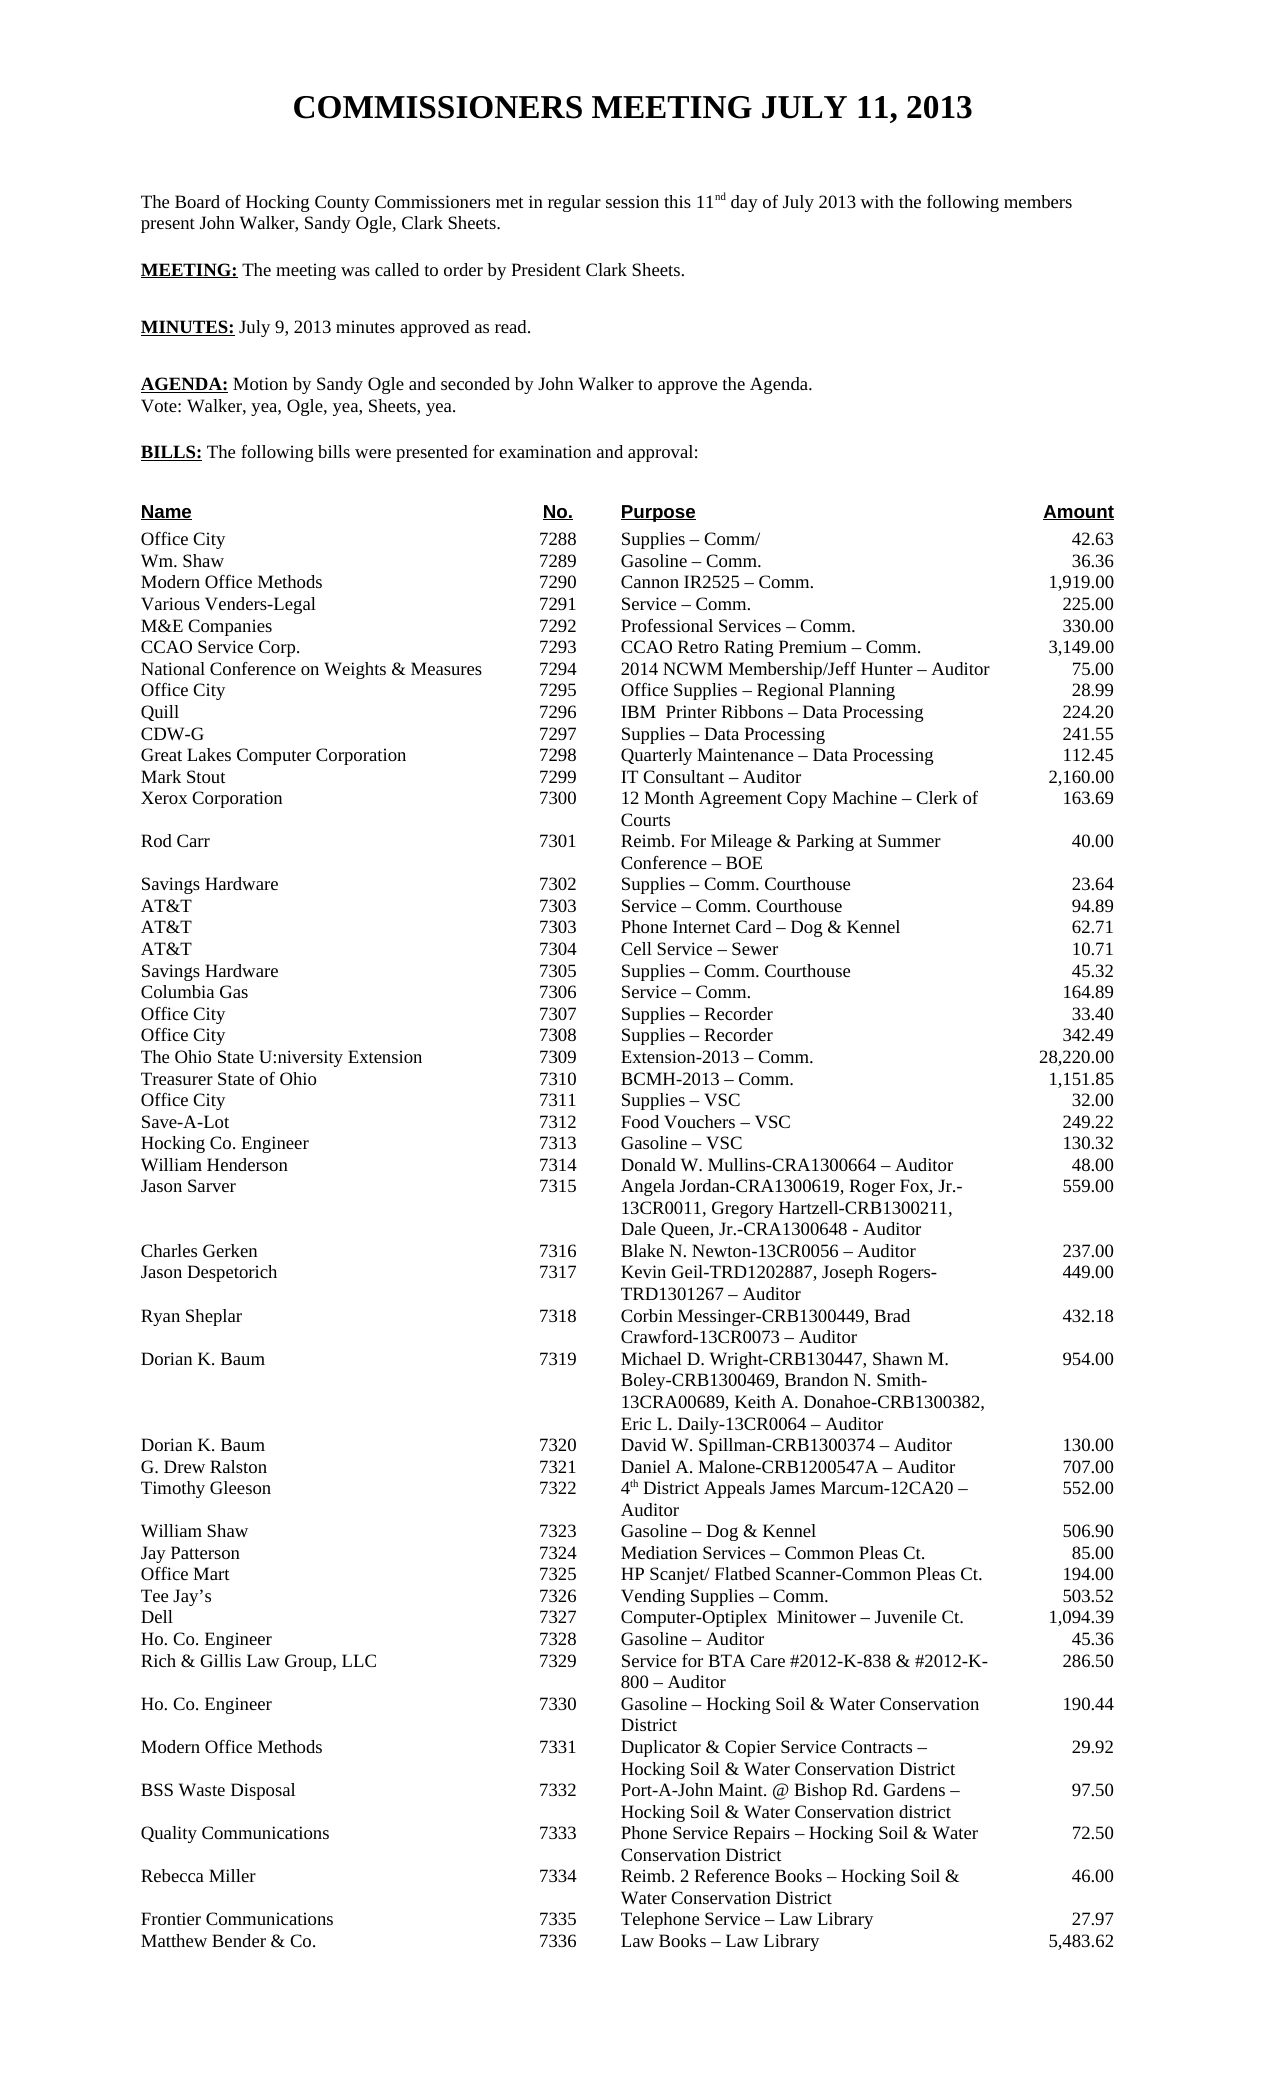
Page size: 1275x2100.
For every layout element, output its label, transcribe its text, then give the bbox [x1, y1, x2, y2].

table_cell 72.50 [1003, 1822, 1125, 1865]
table_cell 249.22 [1003, 1111, 1125, 1132]
table_cell 7303 [506, 916, 609, 938]
table_cell Phone Service Repairs – Hocking Soil & Water Conservation District [609, 1822, 1003, 1865]
table_cell Supplies – Comm. Courthouse [609, 960, 1003, 981]
table_cell Cell Service – Sewer [609, 938, 1003, 959]
table_cell 449.00 [1003, 1261, 1125, 1304]
table_cell Service – Comm. Courthouse [609, 895, 1003, 916]
table_cell 7325 [506, 1563, 609, 1585]
table_cell AT&T [129, 895, 506, 916]
table_cell Supplies – Data Processing [609, 723, 1003, 744]
table_cell Office City [129, 1089, 506, 1111]
table_cell 503.52 [1003, 1585, 1125, 1606]
table_cell 707.00 [1003, 1456, 1125, 1477]
table_cell M&E Companies [129, 615, 506, 636]
table_cell Mediation Services – Common Pleas Ct. [609, 1542, 1003, 1563]
table_cell 7329 [506, 1650, 609, 1693]
table_cell 224.20 [1003, 701, 1125, 722]
table_cell Supplies – VSC [609, 1089, 1003, 1111]
table_cell 7320 [506, 1434, 609, 1456]
table_cell Treasurer State of Ohio [129, 1067, 506, 1089]
table_cell 7299 [506, 766, 609, 787]
table_header Name [129, 476, 506, 528]
table_cell Food Vouchers – VSC [609, 1111, 1003, 1132]
table_cell 7315 [506, 1175, 609, 1240]
table_cell 62.71 [1003, 916, 1125, 938]
table_cell 954.00 [1003, 1348, 1125, 1434]
table_cell 7296 [506, 701, 609, 722]
table_cell 7328 [506, 1628, 609, 1649]
table_cell Quill [129, 701, 506, 722]
table_cell Angela Jordan-CRA1300619, Roger Fox, Jr.-13CR0011, Gregory Hartzell-CRB1300211, Dale Queen, Jr.-CRA1300648 - Auditor [609, 1175, 1003, 1240]
table_cell Daniel A. Malone-CRB1200547A – Auditor [609, 1456, 1003, 1477]
table_cell 2,160.00 [1003, 766, 1125, 787]
table_cell Service – Comm. [609, 981, 1003, 1003]
table_cell Gasoline – Comm. [609, 550, 1003, 571]
table_cell BCMH-2013 – Comm. [609, 1067, 1003, 1089]
table_cell Dorian K. Baum [129, 1348, 506, 1434]
table_cell Gasoline – Auditor [609, 1628, 1003, 1649]
table_cell 29.92 [1003, 1736, 1125, 1779]
table_cell 7324 [506, 1542, 609, 1563]
table_cell 330.00 [1003, 615, 1125, 636]
table_cell AT&T [129, 938, 506, 959]
table_cell Supplies – Comm/ [609, 528, 1003, 550]
table_cell Law Books – Law Library [609, 1930, 1003, 1951]
table_cell 75.00 [1003, 658, 1125, 679]
table_cell Office City [129, 1003, 506, 1024]
table_cell 7311 [506, 1089, 609, 1111]
table_cell Supplies – Recorder [609, 1003, 1003, 1024]
table_cell 7289 [506, 550, 609, 571]
table_cell 163.69 [1003, 787, 1125, 830]
table_cell Matthew Bender & Co. [129, 1930, 506, 1951]
table_cell 190.44 [1003, 1693, 1125, 1736]
table_cell William Henderson [129, 1154, 506, 1175]
table_cell Office Supplies – Regional Planning [609, 679, 1003, 701]
table_cell Tee Jay’s [129, 1585, 506, 1606]
table_cell 7291 [506, 593, 609, 614]
table_cell Jason Despetorich [129, 1261, 506, 1304]
table_cell 552.00 [1003, 1477, 1125, 1520]
table_cell 7332 [506, 1779, 609, 1822]
table_cell 48.00 [1003, 1154, 1125, 1175]
table_cell G. Drew Ralston [129, 1456, 506, 1477]
table_cell 4th District Appeals James Marcum-12CA20 – Auditor [609, 1477, 1003, 1520]
table_cell Office Mart [129, 1563, 506, 1585]
table_cell CDW-G [129, 723, 506, 744]
table_cell Jason Sarver [129, 1175, 506, 1240]
table_cell 7307 [506, 1003, 609, 1024]
table_cell 7319 [506, 1348, 609, 1434]
table_cell 342.49 [1003, 1024, 1125, 1046]
table_cell Various Venders-Legal [129, 593, 506, 614]
table_cell CCAO Retro Rating Premium – Comm. [609, 636, 1003, 658]
table_cell 7309 [506, 1046, 609, 1067]
table_cell Charles Gerken [129, 1240, 506, 1261]
table_cell 7295 [506, 679, 609, 701]
table_cell Duplicator & Copier Service Contracts – Hocking Soil & Water Conservation District [609, 1736, 1003, 1779]
table_cell 7331 [506, 1736, 609, 1779]
table_cell Extension-2013 – Comm. [609, 1046, 1003, 1067]
table_cell 28,220.00 [1003, 1046, 1125, 1067]
table_cell 7298 [506, 744, 609, 766]
table_cell 7308 [506, 1024, 609, 1046]
table_cell 130.32 [1003, 1132, 1125, 1154]
table_cell Telephone Service – Law Library [609, 1908, 1003, 1930]
table_cell 7336 [506, 1930, 609, 1951]
table_cell Dell [129, 1606, 506, 1628]
table_cell 7312 [506, 1111, 609, 1132]
text MEETING: The meeting was called to order by President Clark Sheets. [141, 259, 1125, 280]
table_cell Donald W. Mullins-CRA1300664 – Auditor [609, 1154, 1003, 1175]
table_cell 241.55 [1003, 723, 1125, 744]
table_cell Ho. Co. Engineer [129, 1628, 506, 1649]
table_cell 7326 [506, 1585, 609, 1606]
table_cell 7334 [506, 1865, 609, 1908]
table_cell Service for BTA Care #2012-K-838 & #2012-K-800 – Auditor [609, 1650, 1003, 1693]
table_cell 7313 [506, 1132, 609, 1154]
table_cell Quarterly Maintenance – Data Processing [609, 744, 1003, 766]
table_cell 97.50 [1003, 1779, 1125, 1822]
table_cell Jay Patterson [129, 1542, 506, 1563]
table_cell HP Scanjet/ Flatbed Scanner-Common Pleas Ct. [609, 1563, 1003, 1585]
table_cell 7322 [506, 1477, 609, 1520]
table_cell 506.90 [1003, 1520, 1125, 1542]
table_cell 7304 [506, 938, 609, 959]
table_cell 36.36 [1003, 550, 1125, 571]
table_cell The Ohio State U:niversity Extension [129, 1046, 506, 1067]
table_cell Supplies – Comm. Courthouse [609, 873, 1003, 895]
table_cell Vending Supplies – Comm. [609, 1585, 1003, 1606]
table_cell 112.45 [1003, 744, 1125, 766]
table_cell Michael D. Wright-CRB130447, Shawn M. Boley-CRB1300469, Brandon N. Smith-13CRA00689, Keith A. Donahoe-CRB1300382, Eric L. Daily-13CR0064 – Auditor [609, 1348, 1003, 1434]
table_cell David W. Spillman-CRB1300374 – Auditor [609, 1434, 1003, 1456]
table_header No. [506, 476, 609, 528]
table_cell Phone Internet Card – Dog & Kennel [609, 916, 1003, 938]
table_cell 7317 [506, 1261, 609, 1304]
table_cell Columbia Gas [129, 981, 506, 1003]
table_cell Gasoline – Dog & Kennel [609, 1520, 1003, 1542]
table_cell 559.00 [1003, 1175, 1125, 1240]
table_header Amount [1003, 476, 1125, 528]
table_cell Dorian K. Baum [129, 1434, 506, 1456]
table_cell Office City [129, 679, 506, 701]
table_cell Mark Stout [129, 766, 506, 787]
table_cell 7310 [506, 1067, 609, 1089]
table_cell 7302 [506, 873, 609, 895]
table_cell Ryan Sheplar [129, 1305, 506, 1348]
table_cell IBM Printer Ribbons – Data Processing [609, 701, 1003, 722]
table_cell 3,149.00 [1003, 636, 1125, 658]
text The Board of Hocking County Commissioners met in regular session this 11nd day of July 2013 with the following members present John Walker, Sandy Ogle, Clark Sheets. [141, 191, 1125, 234]
table_cell 7335 [506, 1908, 609, 1930]
table_cell 7305 [506, 960, 609, 981]
table_cell 40.00 [1003, 830, 1125, 873]
table_cell 7318 [506, 1305, 609, 1348]
text AGENDA: Motion by Sandy Ogle and seconded by John Walker to approve the Agenda. Vote: Walker, yea, Ogle, yea, Sheets, yea. [141, 373, 1125, 416]
table_cell Supplies – Recorder [609, 1024, 1003, 1046]
table_cell AT&T [129, 916, 506, 938]
table_cell Blake N. Newton-13CR0056 – Auditor [609, 1240, 1003, 1261]
table_cell Office City [129, 1024, 506, 1046]
table_cell 7303 [506, 895, 609, 916]
table_cell Ho. Co. Engineer [129, 1693, 506, 1736]
table_cell 7292 [506, 615, 609, 636]
table_cell Computer-Optiplex Minitower – Juvenile Ct. [609, 1606, 1003, 1628]
table_cell Save-A-Lot [129, 1111, 506, 1132]
table_cell Savings Hardware [129, 960, 506, 981]
table_cell 7314 [506, 1154, 609, 1175]
table_cell 7293 [506, 636, 609, 658]
table_cell Xerox Corporation [129, 787, 506, 830]
table_cell 85.00 [1003, 1542, 1125, 1563]
table_cell Reimb. 2 Reference Books – Hocking Soil & Water Conservation District [609, 1865, 1003, 1908]
table_cell 7301 [506, 830, 609, 873]
table_cell Gasoline – Hocking Soil & Water Conservation District [609, 1693, 1003, 1736]
table_cell 286.50 [1003, 1650, 1125, 1693]
table_cell 194.00 [1003, 1563, 1125, 1585]
table_cell Kevin Geil-TRD1202887, Joseph Rogers-TRD1301267 – Auditor [609, 1261, 1003, 1304]
table_cell 12 Month Agreement Copy Machine – Clerk of Courts [609, 787, 1003, 830]
table_cell National Conference on Weights & Measures [129, 658, 506, 679]
table_cell Modern Office Methods [129, 571, 506, 593]
table_cell 7330 [506, 1693, 609, 1736]
table_cell 7321 [506, 1456, 609, 1477]
table_cell 46.00 [1003, 1865, 1125, 1908]
table_cell Great Lakes Computer Corporation [129, 744, 506, 766]
table_cell Rich & Gillis Law Group, LLC [129, 1650, 506, 1693]
text BILLS: The following bills were presented for examination and approval: [141, 441, 1125, 463]
table_cell 7300 [506, 787, 609, 830]
table_cell 45.36 [1003, 1628, 1125, 1649]
table_cell 7316 [506, 1240, 609, 1261]
table_cell Gasoline – VSC [609, 1132, 1003, 1154]
table_cell 94.89 [1003, 895, 1125, 916]
text MINUTES: July 9, 2013 minutes approved as read. [141, 316, 1125, 338]
table_cell 7294 [506, 658, 609, 679]
table_cell 7288 [506, 528, 609, 550]
table_cell 42.63 [1003, 528, 1125, 550]
table_cell Modern Office Methods [129, 1736, 506, 1779]
table_cell 2014 NCWM Membership/Jeff Hunter – Auditor [609, 658, 1003, 679]
table_cell Timothy Gleeson [129, 1477, 506, 1520]
table_cell CCAO Service Corp. [129, 636, 506, 658]
table_cell 130.00 [1003, 1434, 1125, 1456]
table_cell 1,151.85 [1003, 1067, 1125, 1089]
table_cell BSS Waste Disposal [129, 1779, 506, 1822]
table_cell 432.18 [1003, 1305, 1125, 1348]
table_cell 7333 [506, 1822, 609, 1865]
table_cell 32.00 [1003, 1089, 1125, 1111]
table_cell 45.32 [1003, 960, 1125, 981]
table_cell Cannon IR2525 – Comm. [609, 571, 1003, 593]
table_cell 1,919.00 [1003, 571, 1125, 593]
table_header Purpose [609, 476, 1003, 528]
table_cell 7290 [506, 571, 609, 593]
table_cell Quality Communications [129, 1822, 506, 1865]
table_cell 7306 [506, 981, 609, 1003]
table_cell 1,094.39 [1003, 1606, 1125, 1628]
table_cell Rod Carr [129, 830, 506, 873]
table_cell 10.71 [1003, 938, 1125, 959]
table_cell 7327 [506, 1606, 609, 1628]
table_cell Rebecca Miller [129, 1865, 506, 1908]
table_cell 7297 [506, 723, 609, 744]
table_cell 28.99 [1003, 679, 1125, 701]
table_cell Savings Hardware [129, 873, 506, 895]
table_cell Professional Services – Comm. [609, 615, 1003, 636]
table_cell Wm. Shaw [129, 550, 506, 571]
table_cell Frontier Communications [129, 1908, 506, 1930]
table_cell 27.97 [1003, 1908, 1125, 1930]
table_cell 23.64 [1003, 873, 1125, 895]
table_cell 237.00 [1003, 1240, 1125, 1261]
table_cell IT Consultant – Auditor [609, 766, 1003, 787]
table_cell Reimb. For Mileage & Parking at Summer Conference – BOE [609, 830, 1003, 873]
table_cell 164.89 [1003, 981, 1125, 1003]
table_cell 5,483.62 [1003, 1930, 1125, 1951]
table_cell Service – Comm. [609, 593, 1003, 614]
table_cell 225.00 [1003, 593, 1125, 614]
table_cell 7323 [506, 1520, 609, 1542]
table_cell 33.40 [1003, 1003, 1125, 1024]
table_cell Port-A-John Maint. @ Bishop Rd. Gardens – Hocking Soil & Water Conservation district [609, 1779, 1003, 1822]
table_cell Office City [129, 528, 506, 550]
table_cell William Shaw [129, 1520, 506, 1542]
table_cell Corbin Messinger-CRB1300449, Brad Crawford-13CR0073 – Auditor [609, 1305, 1003, 1348]
table_cell Hocking Co. Engineer [129, 1132, 506, 1154]
